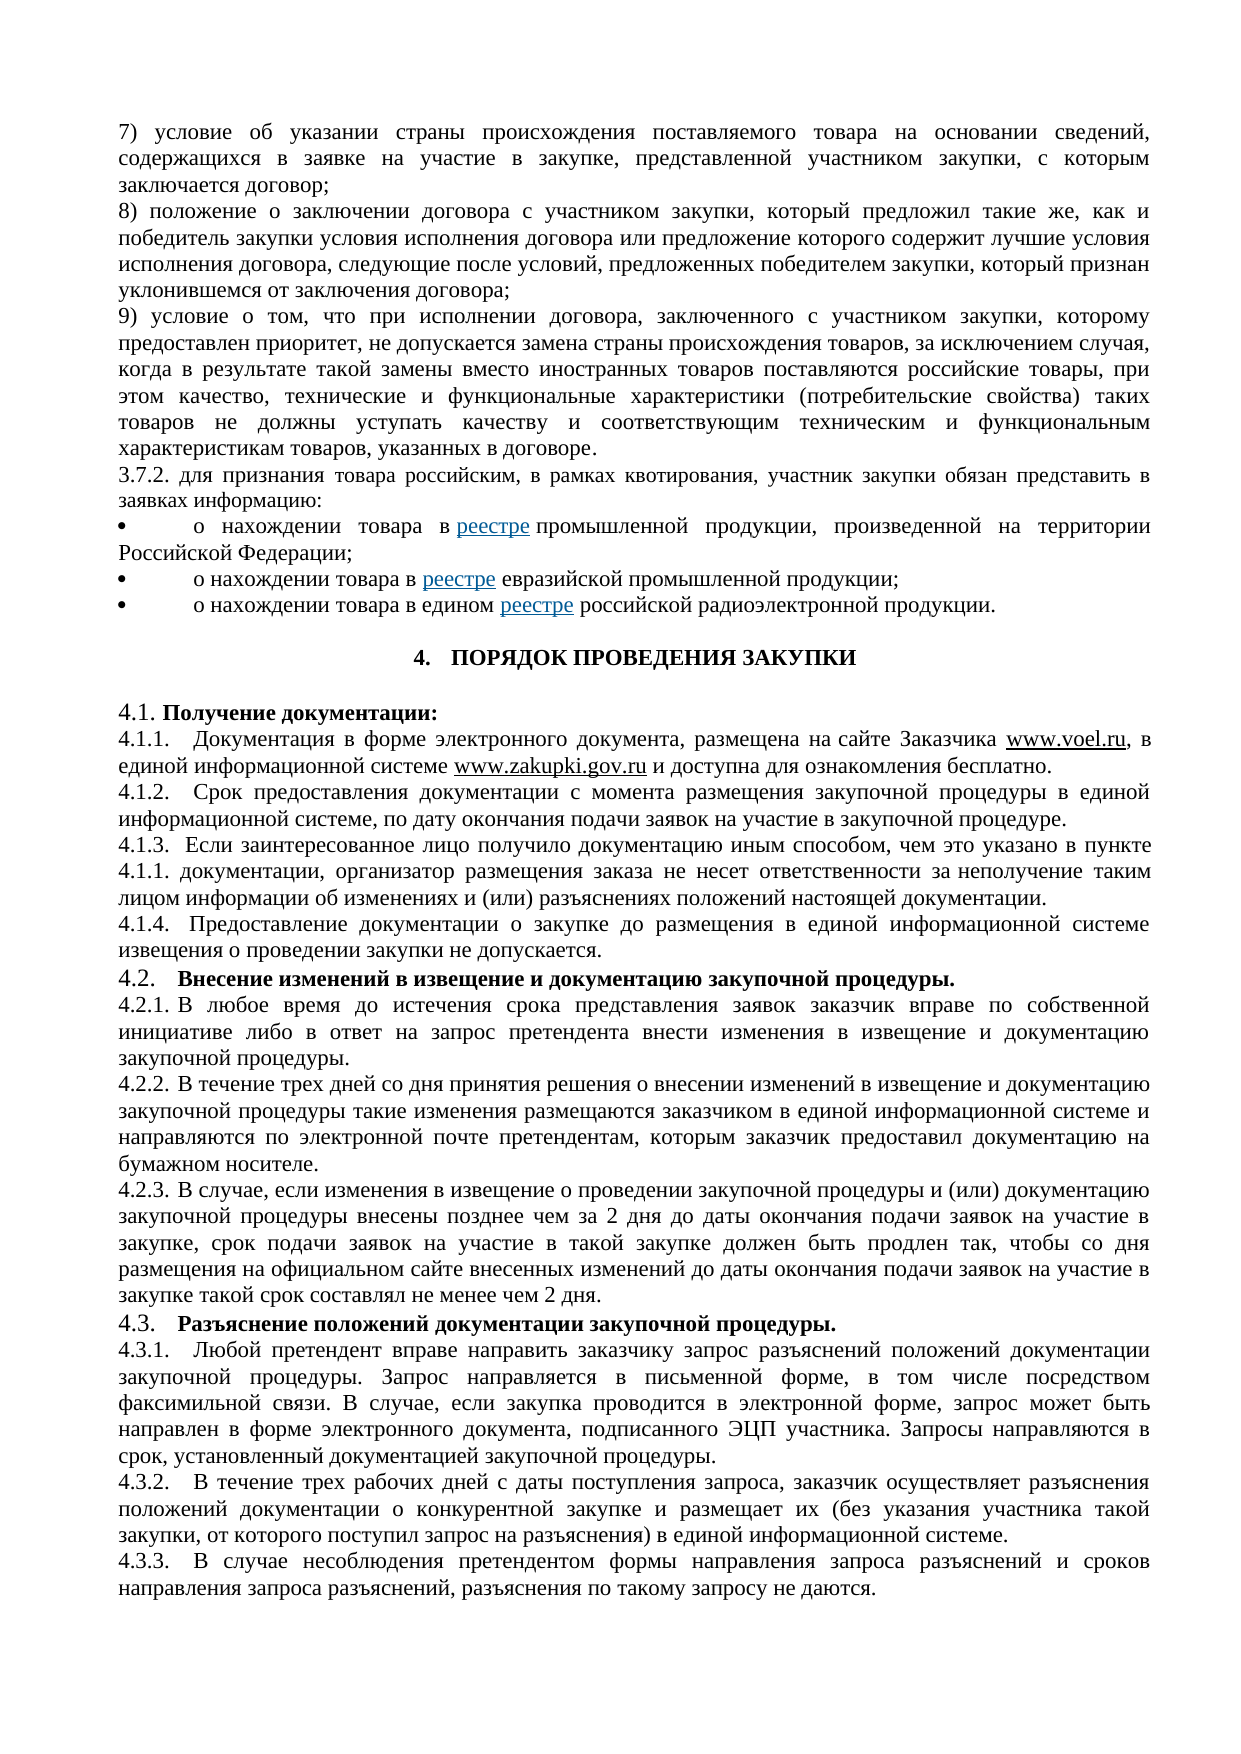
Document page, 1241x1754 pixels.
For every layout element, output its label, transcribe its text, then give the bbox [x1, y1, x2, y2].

list Получение документации: [118, 697, 1152, 726]
list В течение трех дней со дня принятия решения о внесении изменений в извещение и документацию закупочной процедуры такие изменения размещаются заказчиком в единой информационной системе и направляются по электронной почте претендентам, которым заказчик предоставил документацию на бумажном носителе. [118, 1071, 1152, 1176]
list Любой претендент вправе направить заказчику запрос разъяснений положений документации закупочной процедуры. Запрос направляется в письменной форме, в том числе посредством факсимильной связи. В случае, если закупка проводится в электронной форме, запрос может быть направлен в форме электронного документа, подписанного ЭЦП участника. Запросы направляются в срок, установленный документацией закупочной процедуры. [118, 1336, 1152, 1468]
list Внесение изменений в извещение и документацию закупочной процедуры. [118, 963, 1152, 991]
list 7) условие об указании страны происхождения поставляемого товара на основании сведений, содержащихся в заявке на участие в закупке, представленной участником закупки, с которым заключается договор; [118, 118, 1152, 197]
list ПОРЯДОК ПРОВЕДЕНИЯ ЗАКУПКИ [118, 644, 1152, 670]
list В любое время до истечения срока представления заявок заказчик вправе по собственной инициативе либо в ответ на запрос претендента внести изменения в извещение и документацию закупочной процедуры. [118, 991, 1152, 1071]
list В случае несоблюдения претендентом формы направления запроса разъяснений и сроков направления запроса разъяснений, разъяснения по такому запросу не даются. [118, 1547, 1152, 1600]
list Если заинтересованное лицо получило документацию иным способом, чем это указано в пункте 4.1.1. документации, организатор размещения заказа не несет ответственности за неполучение таким лицом информации об изменениях и (или) разъяснениях положений настоящей документации. [118, 831, 1152, 910]
list В случае, если изменения в извещение о проведении закупочной процедуры и (или) документацию закупочной процедуры внесены позднее чем за 2 дня до даты окончания подачи заявок на участие в закупке, срок подачи заявок на участие в такой закупке должен быть продлен так, чтобы со дня размещения на официальном сайте внесенных изменений до даты окончания подачи заявок на участие в закупке такой срок составлял не менее чем 2 дня. [118, 1176, 1152, 1308]
list Предоставление документации о закупке до размещения в единой информационной системе извещения о проведении закупки не допускается. [118, 910, 1152, 963]
list о нахождении товара в реестре евразийской промышленной продукции; [118, 565, 1152, 591]
list 9) условие о том, что при исполнении договора, заключенного с участником закупки, которому предоставлен приоритет, не допускается замена страны происхождения товаров, за исключением случая, когда в результате такой замены вместо иностранных товаров поставляются российские товары, при этом качество, технические и функциональные характеристики (потребительские свойства) таких товаров не должны уступать качеству и соответствующим техническим и функциональным характеристикам товаров, указанных в договоре. [118, 303, 1152, 461]
list о нахождении товара в реестре промышленной продукции, произведенной на территории Российской Федерации; [118, 512, 1152, 565]
list 3.7.2. для признания товара российским, в рамках квотирования, участник закупки обязан представить в заявках информацию: [118, 461, 1152, 512]
list 8) положение о заключении договора с участником закупки, который предложил такие же, как и победитель закупки условия исполнения договора или предложение которого содержит лучшие условия исполнения договора, следующие после условий, предложенных победителем закупки, который признан уклонившемся от заключения договора; [118, 197, 1152, 303]
list Документация в форме электронного документа, размещена на сайте Заказчика www.voel.ru, в единой информационной системе www.zakupki.gov.ru и доступна для ознакомления бесплатно. [118, 726, 1152, 778]
list Срок предоставления документации с момента размещения закупочной процедуры в единой информационной системе, по дату окончания подачи заявок на участие в закупочной процедуре. [118, 778, 1152, 831]
list Разъяснение положений документации закупочной процедуры. [118, 1308, 1152, 1336]
list В течение трех рабочих дней с даты поступления запроса, заказчик осуществляет разъяснения положений документации о конкурентной закупке и размещает их (без указания участника такой закупки, от которого поступил запрос на разъяснения) в единой информационной системе. [118, 1468, 1152, 1547]
list о нахождении товара в едином реестре российской радиоэлектронной продукции. [118, 591, 1152, 618]
